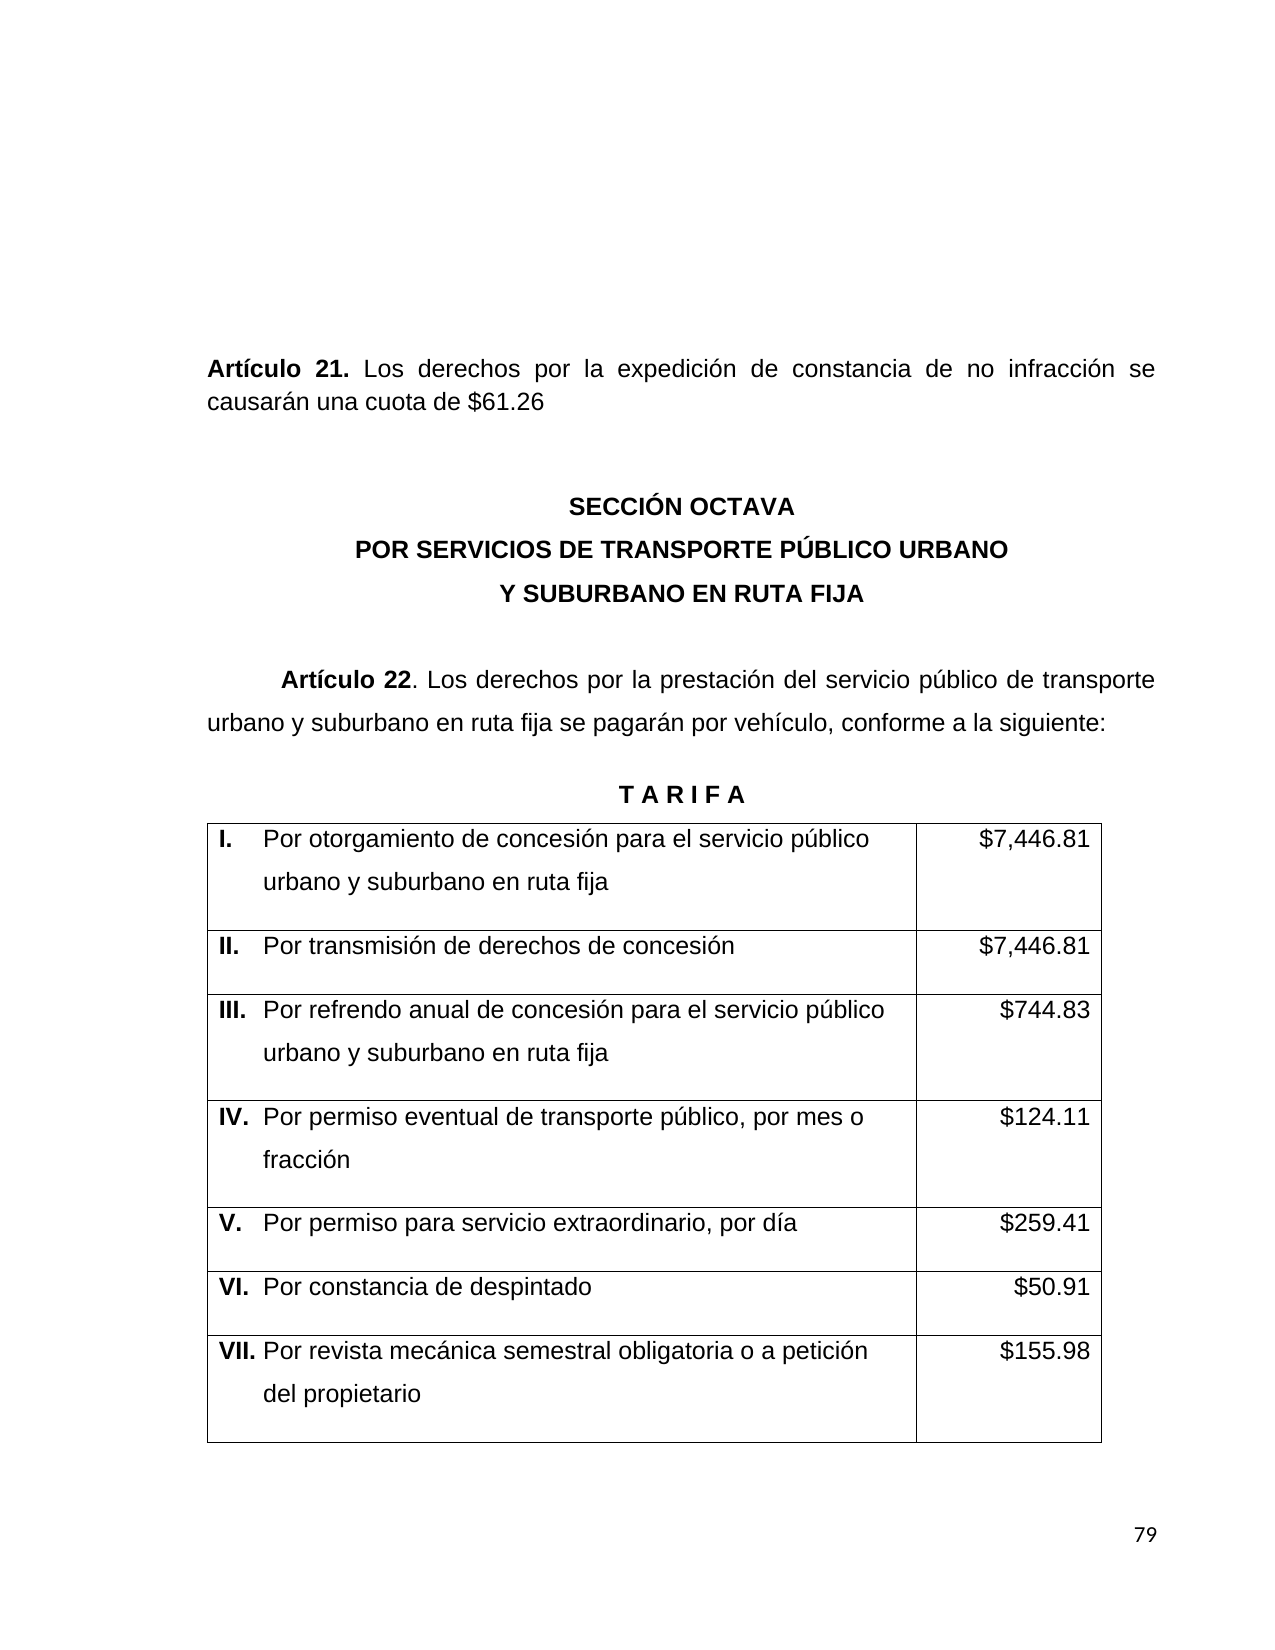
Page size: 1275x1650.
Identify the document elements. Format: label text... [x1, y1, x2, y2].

text T A R I F A [207, 780, 1157, 808]
text SECCIÓN OCTAVA [207, 492, 1157, 521]
table_cell $124.11 [917, 1101, 1101, 1207]
text Y SUBURBANO EN RUTA FIJA [207, 578, 1157, 607]
table_cell $7,446.81 [917, 931, 1101, 993]
text Artículo 21. Los derechos por la expedición de constancia de no infracción se causarán una cuota de $61.26 [207, 354, 1157, 416]
table_cell Por revista mecánica semestral obligatoria o a petición del propietario [208, 1336, 916, 1442]
table_cell Por transmisión de derechos de concesión [208, 931, 916, 993]
text POR SERVICIOS DE TRANSPORTE PÚBLICO URBANO [207, 535, 1157, 564]
table_cell Por permiso para servicio extraordinario, por día [208, 1208, 916, 1271]
table_header $7,446.81 [917, 824, 1101, 930]
table_header Por otorgamiento de concesión para el servicio público urbano y suburbano en ruta fija [208, 824, 916, 930]
table_cell Por permiso eventual de transporte público, por mes o fracción [208, 1101, 916, 1207]
table_cell Por refrendo anual de concesión para el servicio público urbano y suburbano en ruta fija [208, 995, 916, 1100]
table_cell Por constancia de despintado [208, 1272, 916, 1335]
table_cell $259.41 [917, 1208, 1101, 1271]
text Artículo 22. Los derechos por la prestación del servicio público de transporte urbano y suburbano en ruta fija se pagarán por vehículo, conforme a la siguiente: [207, 665, 1157, 737]
table_cell $50.91 [917, 1272, 1101, 1335]
table_cell $744.83 [917, 995, 1101, 1100]
table_cell $155.98 [917, 1336, 1101, 1442]
